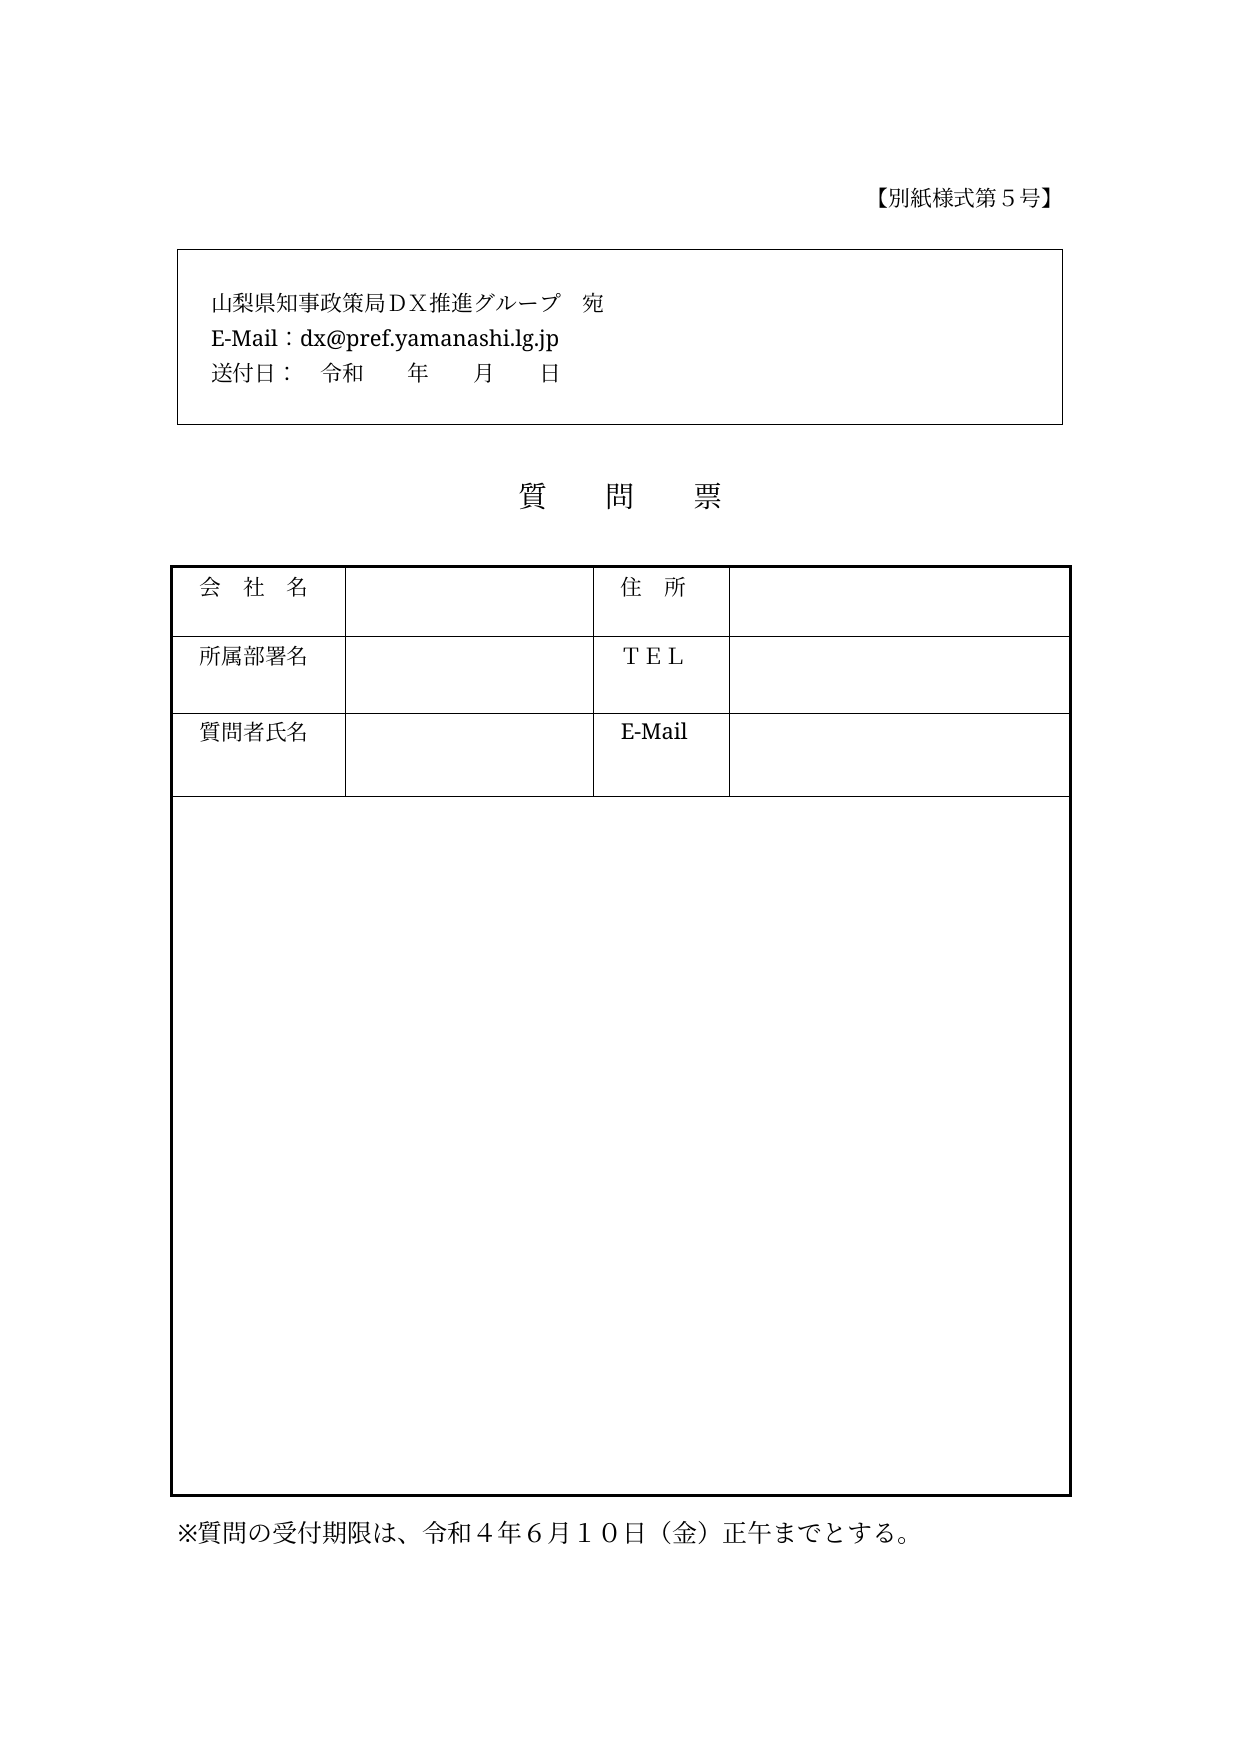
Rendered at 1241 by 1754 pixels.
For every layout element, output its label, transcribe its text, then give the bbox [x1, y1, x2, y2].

table_cell [730, 714, 1069, 796]
table_header 山梨県知事政策局ＤＸ推進グループ 宛 E-Mail：dx@pref.yamanashi.lg.jp 送付日： 令和 年 月 日 [178, 250, 1062, 424]
table_cell [346, 637, 593, 713]
table_cell [173, 797, 1069, 1493]
table_header 会 社 名 [173, 568, 345, 636]
table_cell 質問者氏名 [173, 714, 345, 796]
text ※質問の受付期限は、令和４年６月１０日（金）正午までとする。 [177, 1497, 1063, 1566]
text 質 問 票 [177, 460, 1063, 530]
table_cell 所属部署名 [173, 637, 345, 713]
table_header 住 所 [594, 568, 729, 636]
table_cell E-Mail [594, 714, 729, 796]
table_cell [730, 637, 1069, 713]
text 【別紙様式第５号】 [177, 179, 1063, 214]
table_cell ＴＥＬ [594, 637, 729, 713]
table_header [346, 568, 593, 636]
table_cell [346, 714, 593, 796]
table_header [730, 568, 1069, 636]
